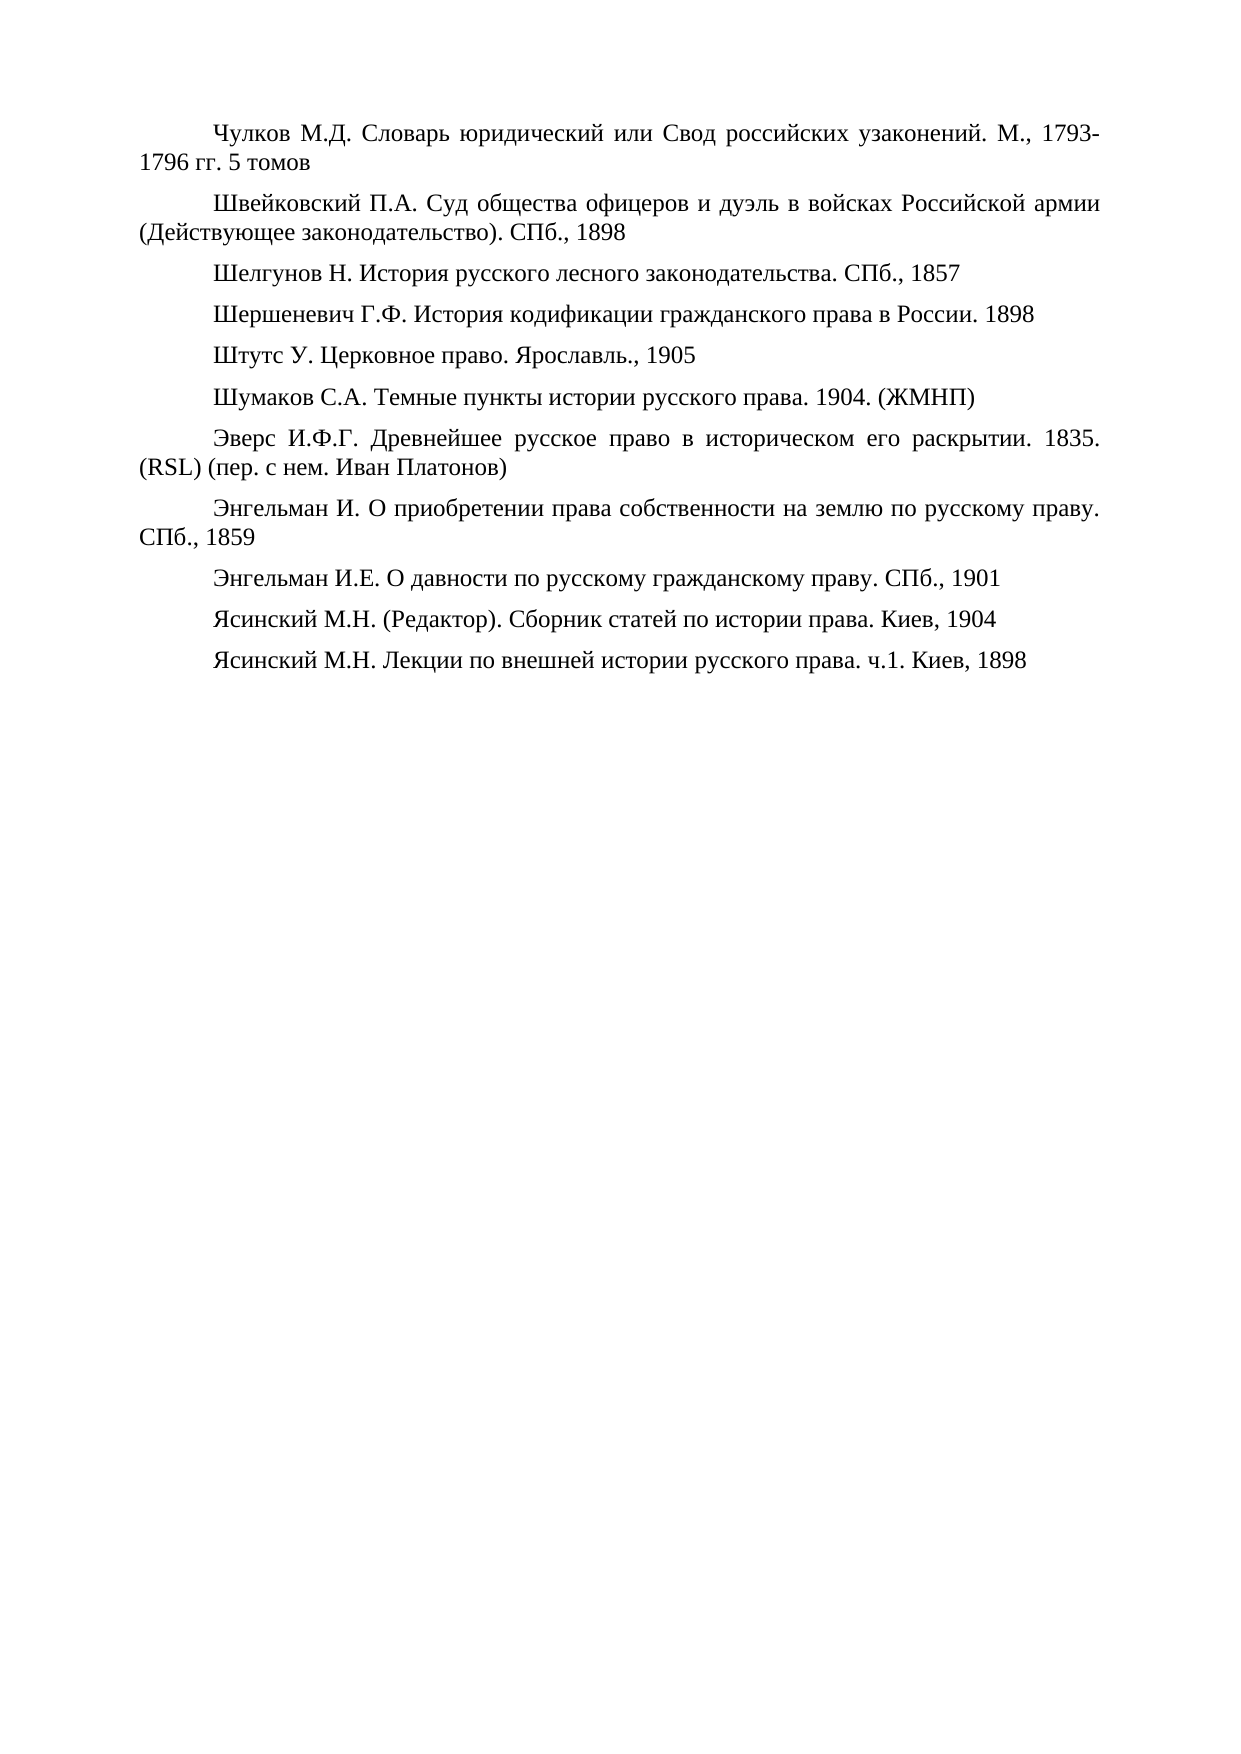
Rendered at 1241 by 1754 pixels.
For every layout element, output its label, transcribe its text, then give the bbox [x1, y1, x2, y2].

text Ясинский М.Н. (Редактор). Сборник статей по истории права. Киев, 1904 [139, 604, 1101, 633]
text Энгельман И. О приобретении права собственности на землю по русскому праву. СПб., 1859 [139, 493, 1101, 551]
text Швейковский П.А. Суд общества офицеров и дуэль в войсках Российской армии (Действующее законодательство). СПб., 1898 [139, 188, 1101, 246]
text Эверс И.Ф.Г. Древнейшее русское право в историческом его раскрытии. 1835. (RSL) (пер. с нем. Иван Платонов) [139, 423, 1101, 481]
text Ясинский М.Н. Лекции по внешней истории русского права. ч.1. Киев, 1898 [139, 646, 1101, 674]
text Шумаков С.А. Темные пункты истории русского права. 1904. (ЖМНП) [139, 382, 1101, 411]
text Энгельман И.Е. О давности по русскому гражданскому праву. СПб., 1901 [139, 563, 1101, 592]
text Чулков М.Д. Словарь юридический или Свод российских узаконений. М., 1793-1796 гг. 5 томов [139, 118, 1101, 176]
text Шелгунов Н. История русского лесного законодательства. СПб., 1857 [139, 258, 1101, 287]
text Штутс У. Церковное право. Ярославль., 1905 [139, 341, 1101, 369]
text Шершеневич Г.Ф. История кодификации гражданского права в России. 1898 [139, 299, 1101, 328]
